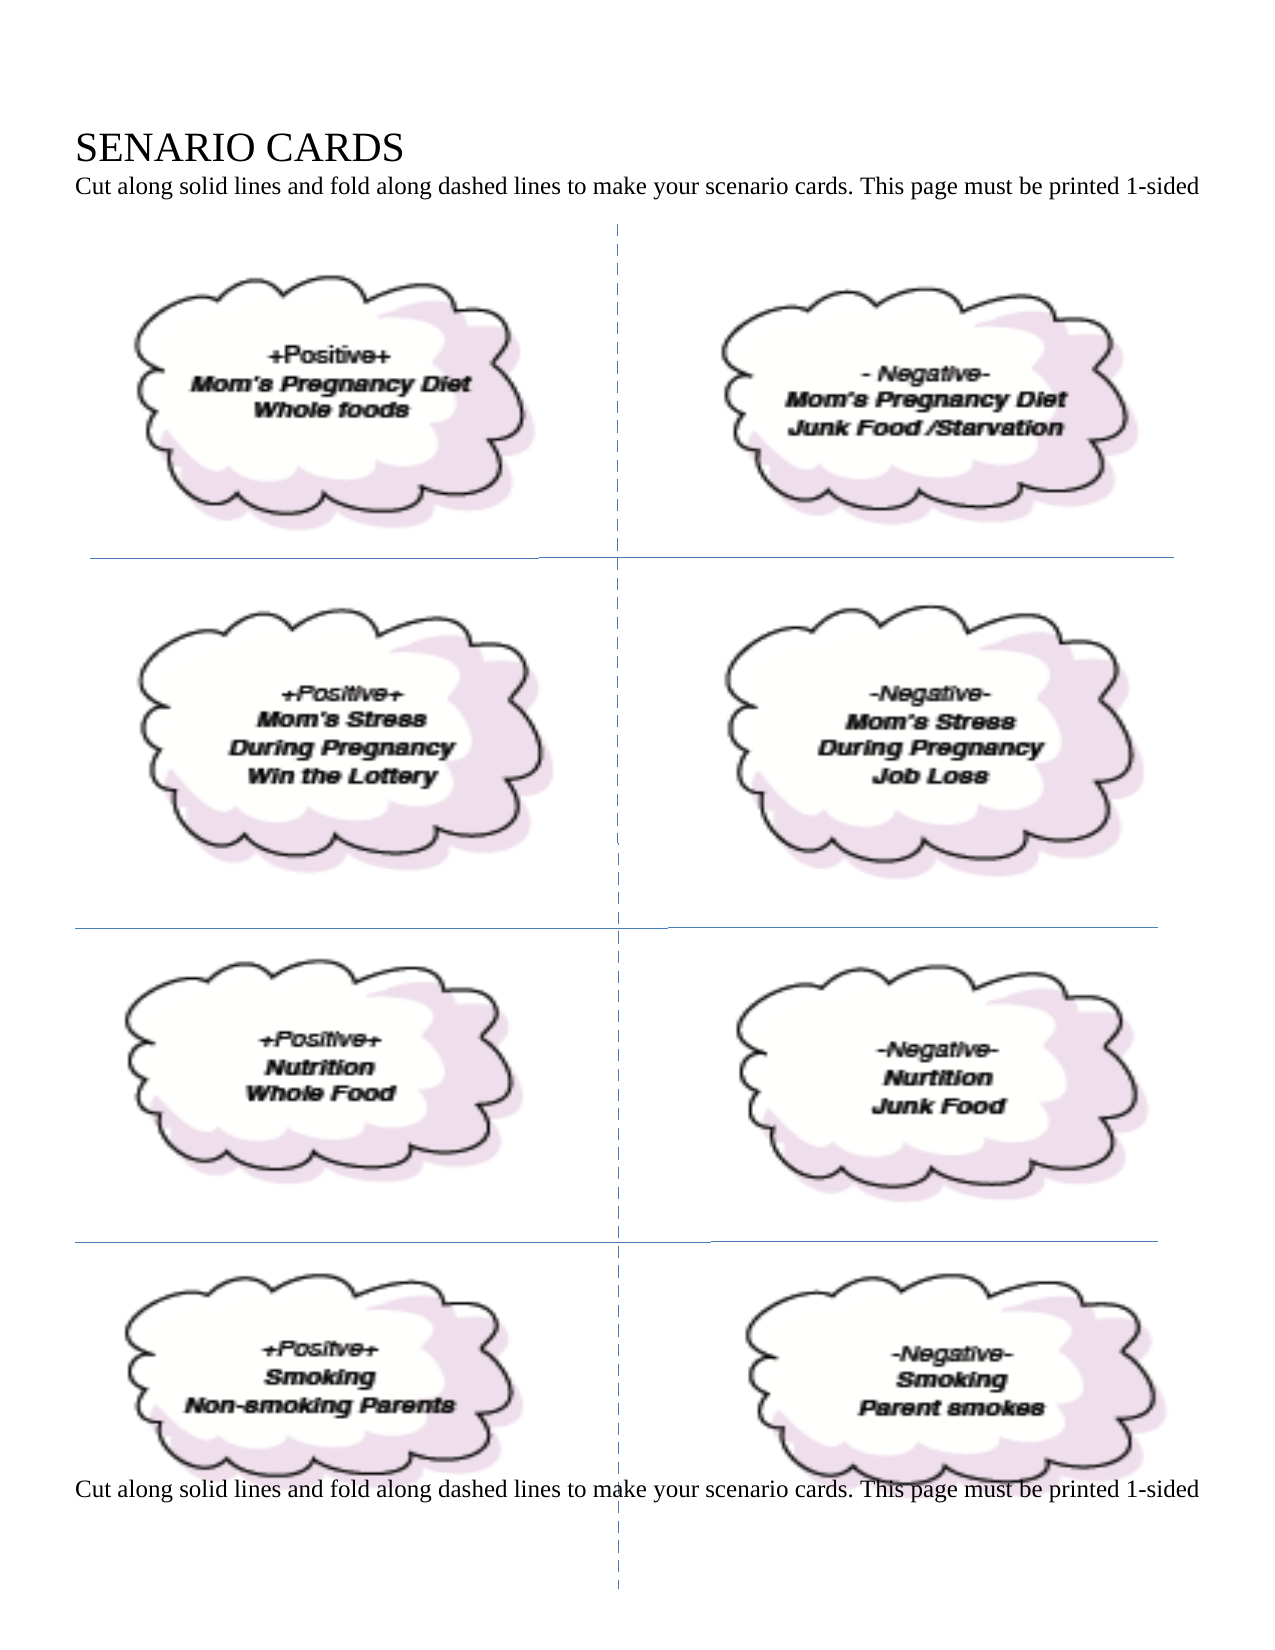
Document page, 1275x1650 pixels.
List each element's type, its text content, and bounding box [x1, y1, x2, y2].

text Cut along solid lines and fold along dashed lines to make your scenario cards. This page must be printed 1-sided [75, 171, 1200, 199]
text Cut along solid lines and fold along dashed lines to make your scenario cards. This page must be printed 1-sided [75, 1474, 1200, 1503]
text SENARIO CARDS [75, 123, 1200, 171]
